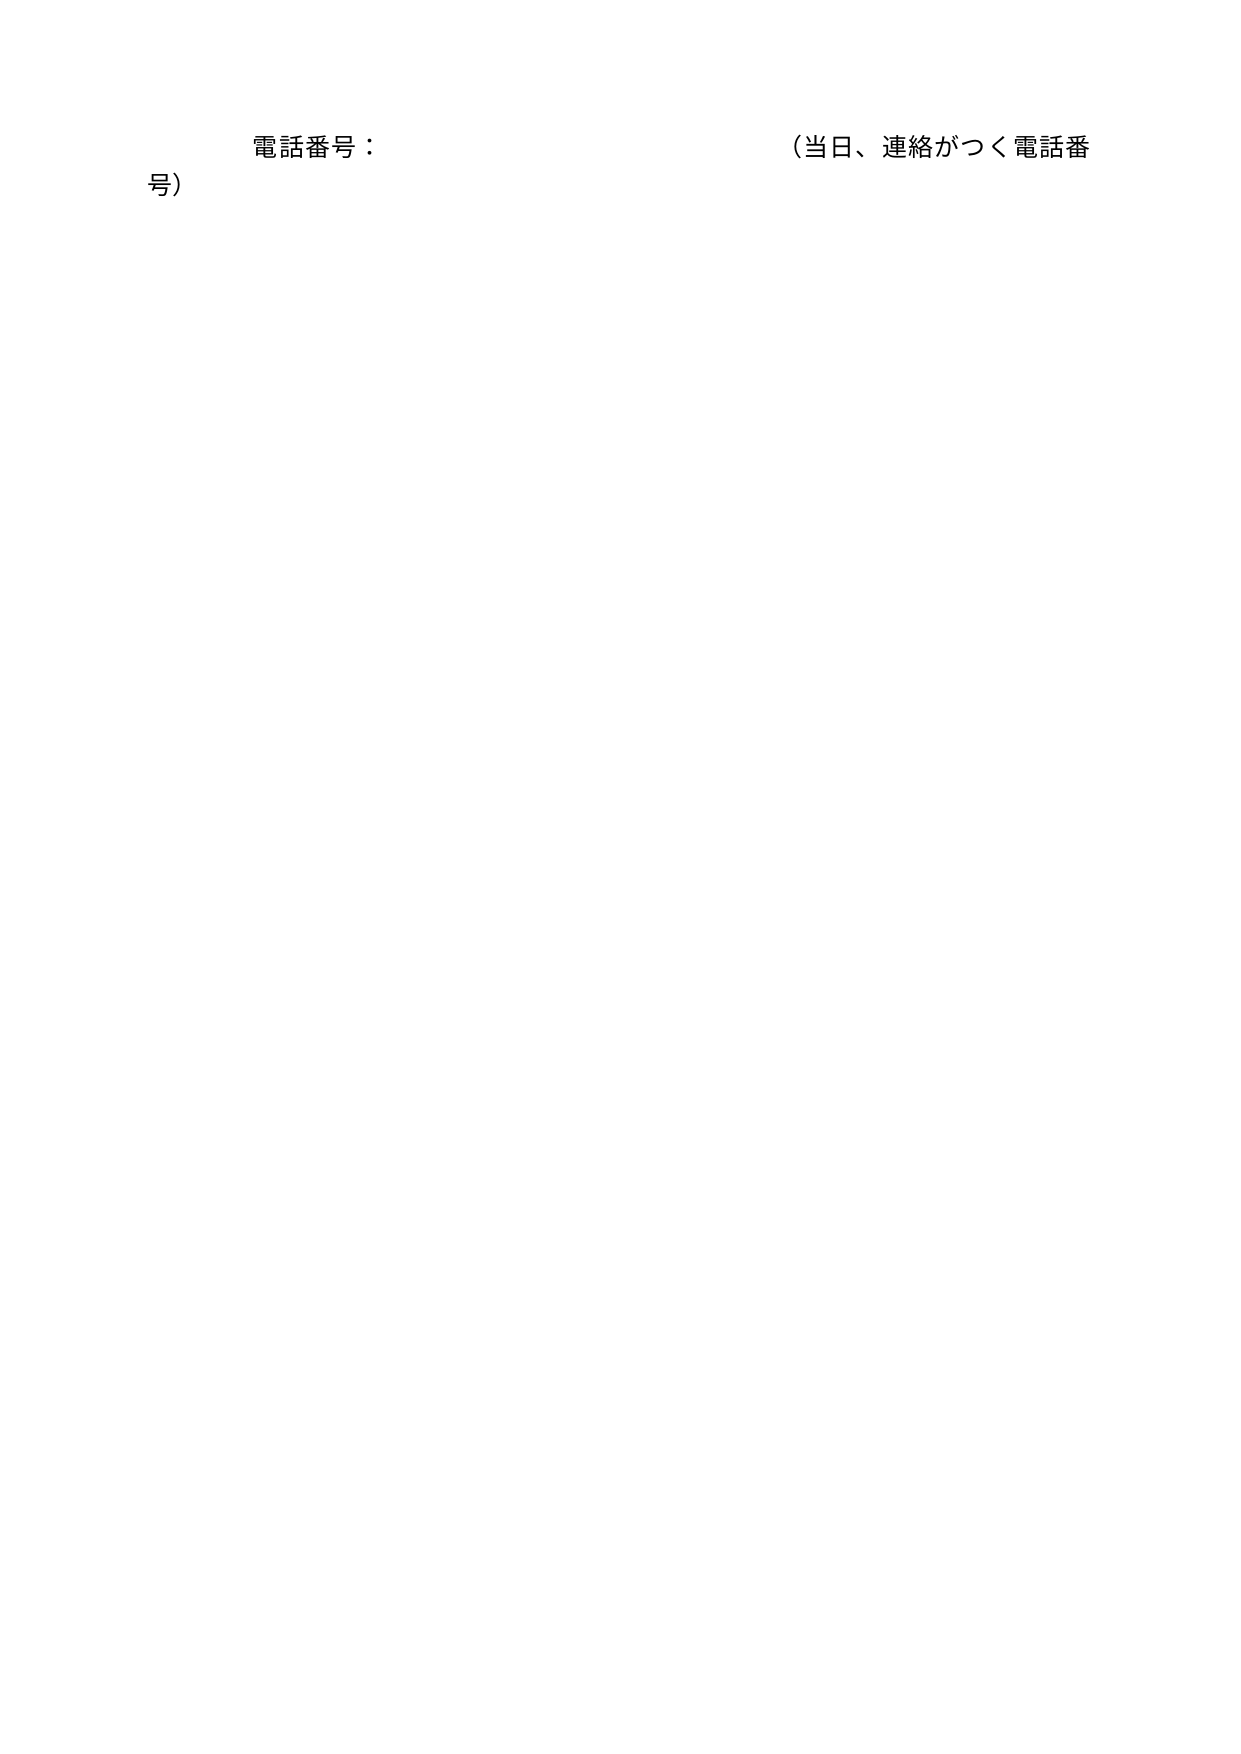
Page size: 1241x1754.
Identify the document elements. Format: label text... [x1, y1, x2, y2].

text 電話番号： （当日、連絡がつく電話番号） [148, 127, 1092, 202]
